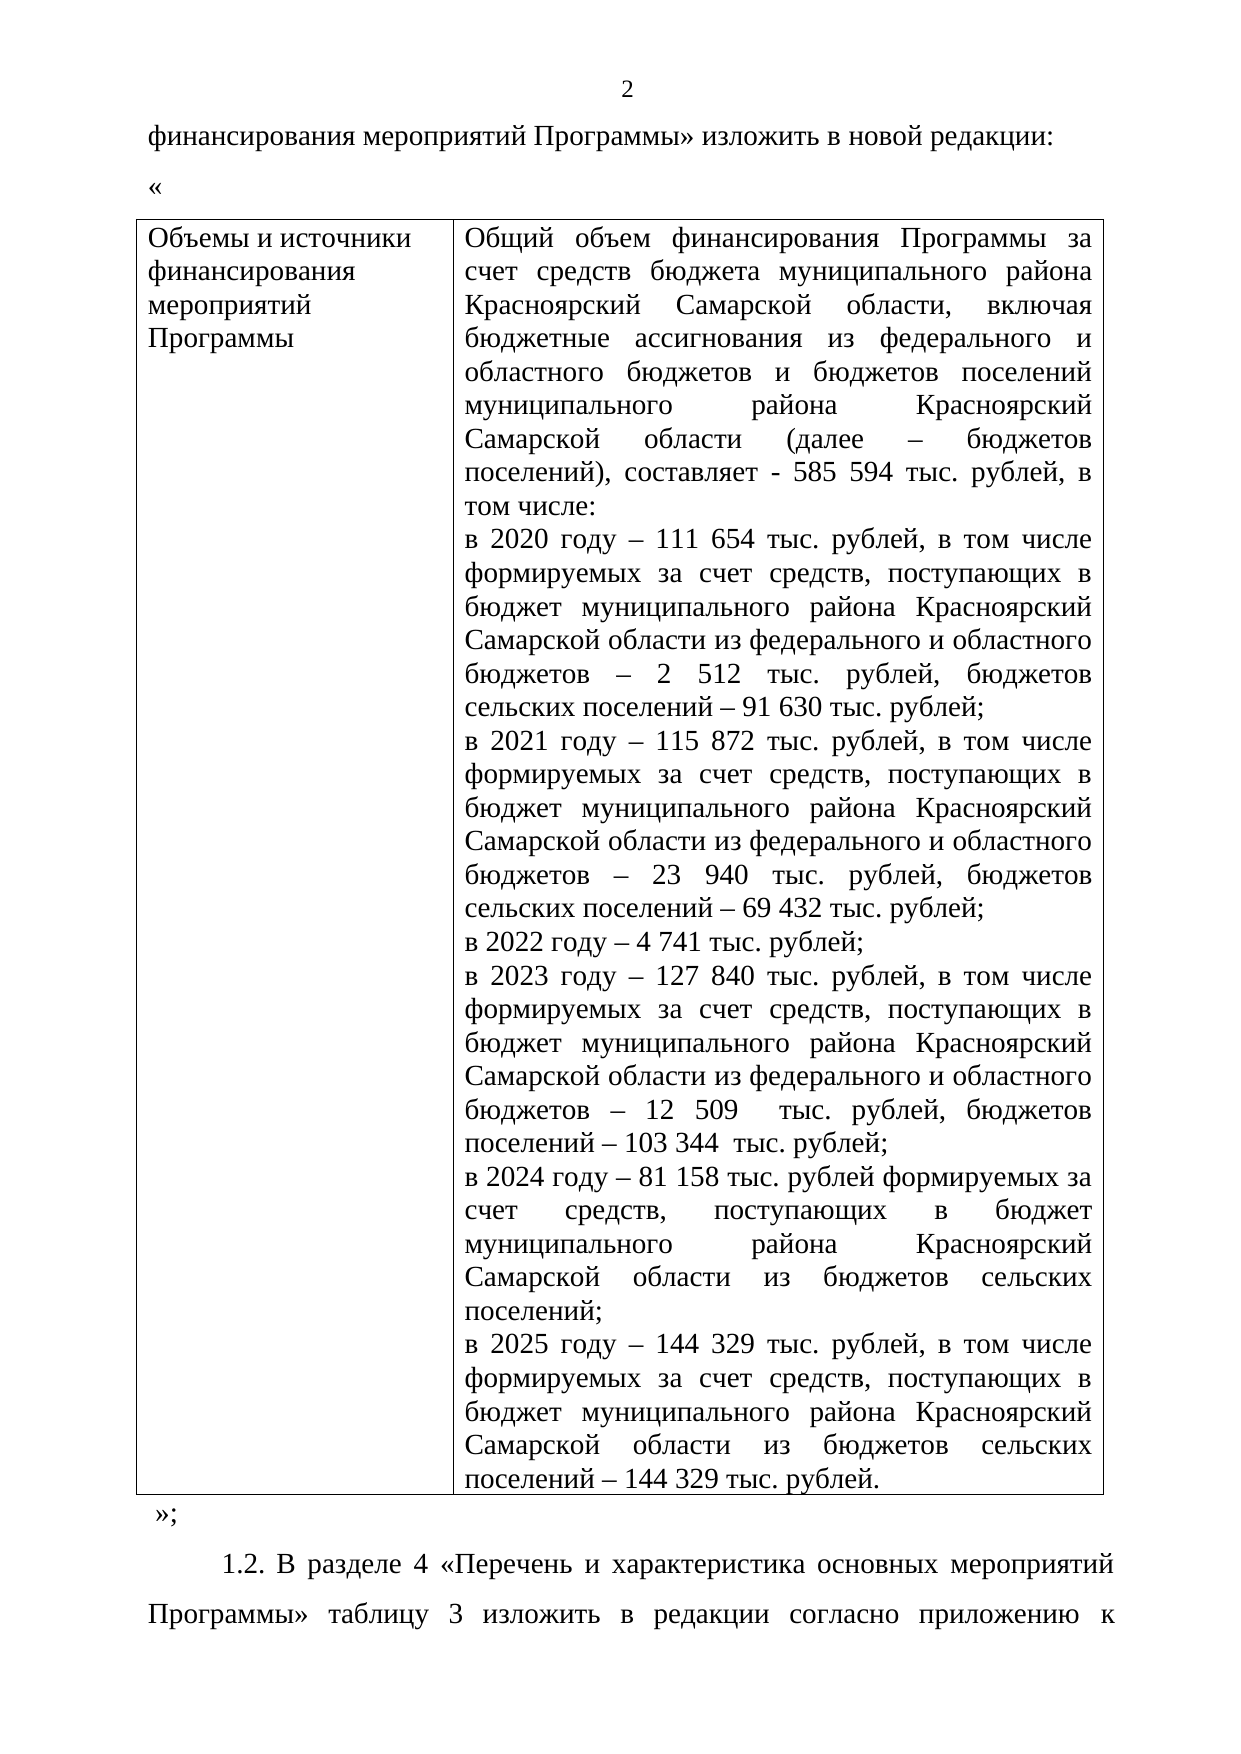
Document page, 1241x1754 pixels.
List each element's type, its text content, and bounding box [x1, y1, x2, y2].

text « [148, 168, 1115, 202]
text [148, 1546, 1115, 1629]
text »; [148, 1495, 1115, 1529]
table_header Общий объем финансирования Программы за счет средств бюджета муниципального района Красноярский Самарской области, включая бюджетные ассигнования из федерального и областного бюджетов и бюджетов поселений муниципального района Красноярский Самарской области (далее – бюджетов поселений), составляет - 585 594 тыс. рублей, в том числе: в 2020 году – 111 654 тыс. рублей, в том числе формируемых за счет средств, поступающих в бюджет муниципального района Красноярский Самарской области из федерального и областного бюджетов – 2 512 тыс. рублей, бюджетов сельских поселений – 91 630 тыс. рублей; в 2021 году – 115 872 тыс. рублей, в том числе формируемых за счет средств, поступающих в бюджет муниципального района Красноярский Самарской области из федерального и областного бюджетов – 23 940 тыс. рублей, бюджетов сельских поселений – 69 432 тыс. рублей; в 2022 году – 4 741 тыс. рублей; в 2023 году – 127 840 тыс. рублей, в том числе формируемых за счет средств, поступающих в бюджет муниципального района Красноярский Самарской области из федерального и областного бюджетов – 12 509 тыс. рублей, бюджетов поселений – 103 344 тыс. рублей; в 2024 году – 81 158 тыс. рублей формируемых за счет средств, поступающих в бюджет муниципального района Красноярский Самарской области из бюджетов сельских поселений; в 2025 году – 144 329 тыс. рублей, в том числе формируемых за счет средств, поступающих в бюджет муниципального района Красноярский Самарской области из бюджетов сельских поселений – 144 329 тыс. рублей. [454, 220, 1103, 1494]
table_header Объемы и источники финансирования мероприятий Программы [137, 220, 453, 1494]
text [148, 118, 1115, 152]
